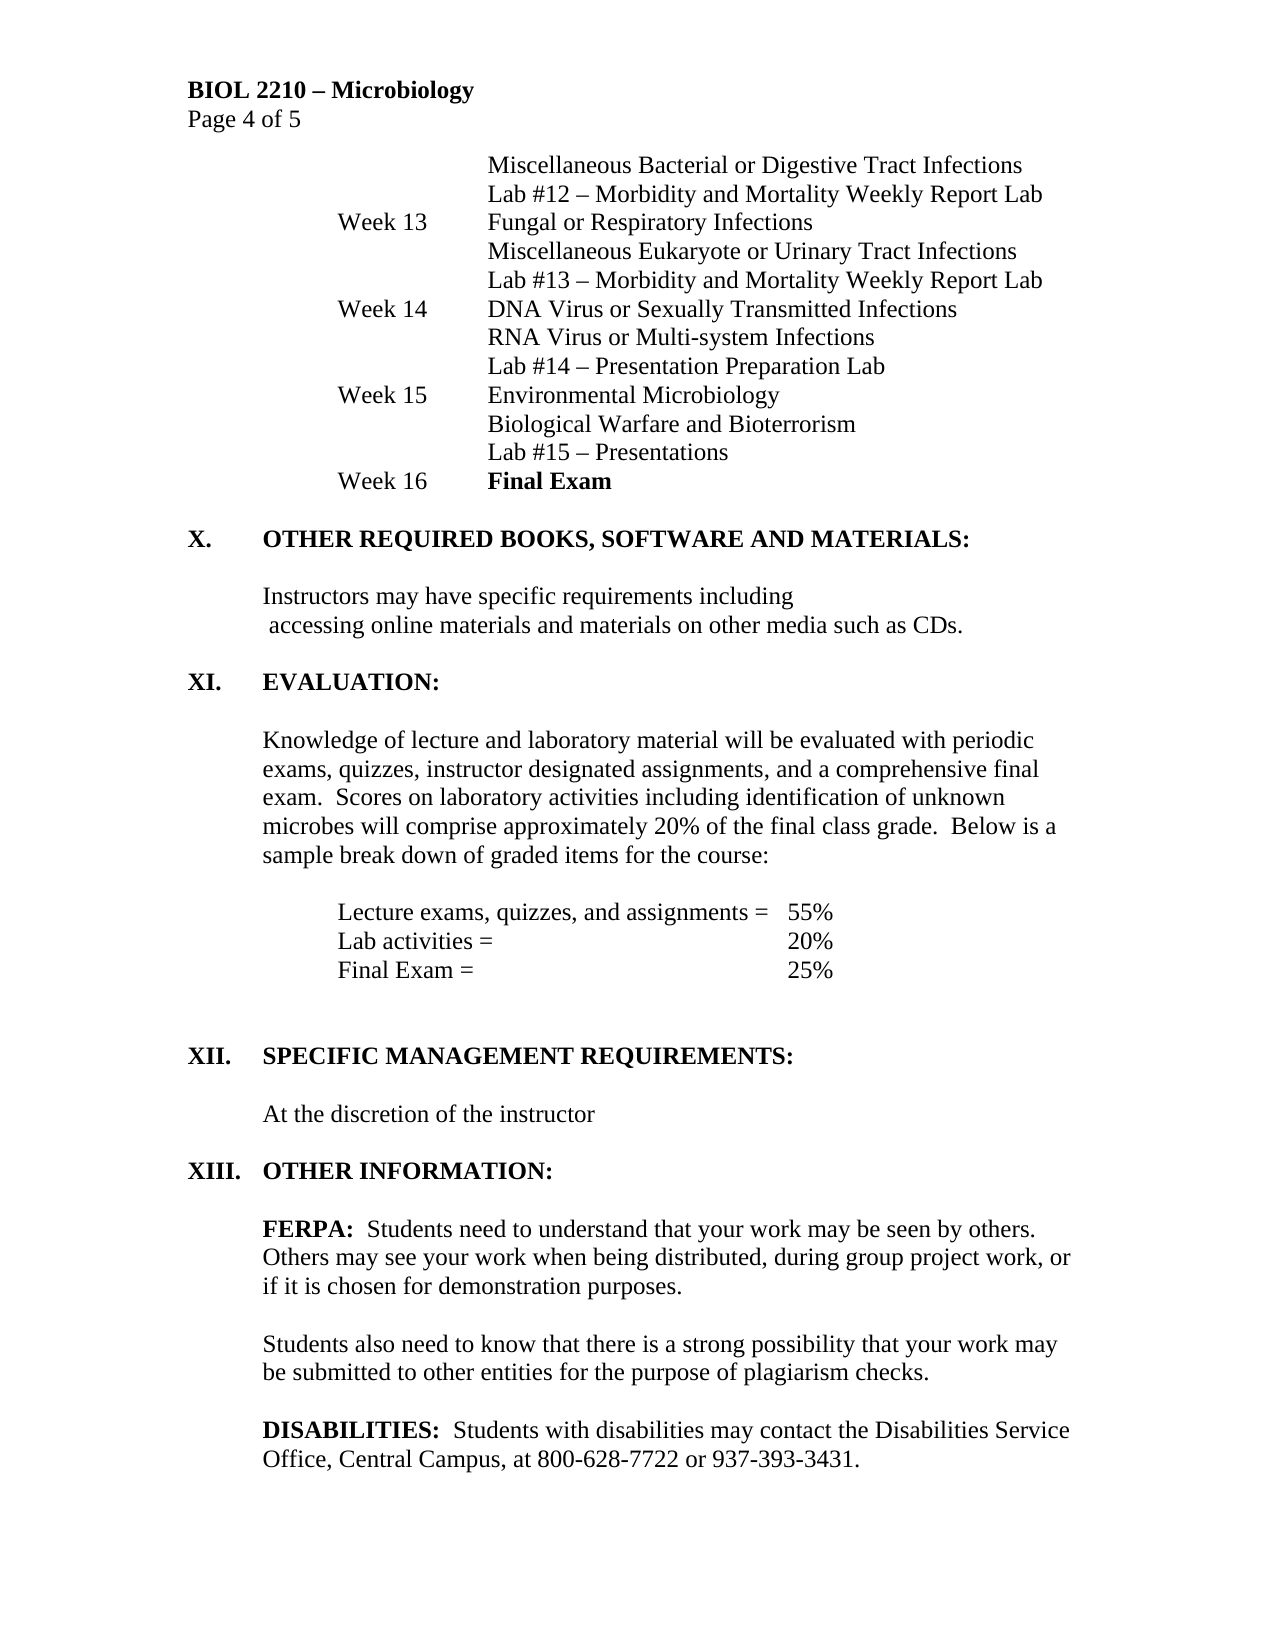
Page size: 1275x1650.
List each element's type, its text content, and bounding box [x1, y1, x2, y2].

text Miscellaneous Eukaryote or Urinary Tract Infections [412, 236, 1087, 265]
text Lab activities = 20% [262, 926, 1087, 955]
text RNA Virus or Multi-system Infections [412, 322, 1087, 351]
text XIII. OTHER INFORMATION: [187, 1156, 1087, 1185]
text Week 15 Environmental Microbiology [187, 380, 1087, 409]
text Lecture exams, quizzes, and assignments = 55% [262, 897, 1087, 926]
text Lab #13 – Morbidity and Mortality Weekly Report Lab [187, 265, 1087, 294]
text Lab #15 – Presentations [187, 437, 1087, 466]
text FERPA: Students need to understand that your work may be seen by others. Others may see your work when being distributed, during group project work, or if it is chosen for demonstration purposes. [187, 1214, 1087, 1300]
text Knowledge of lecture and laboratory material will be evaluated with periodic exams, quizzes, instructor designated assignments, and a comprehensive final exam. Scores on laboratory activities including identification of unknown microbes will comprise approximately 20% of the final class grade. Below is a sample break down of graded items for the course: [262, 725, 1087, 869]
text Lab #12 – Morbidity and Mortality Weekly Report Lab [187, 179, 1087, 207]
text Week 13 Fungal or Respiratory Infections [187, 207, 1087, 236]
text At the discretion of the instructor [187, 1099, 1087, 1127]
text Final Exam = 25% [262, 955, 1087, 984]
text Instructors may have specific requirements including accessing online materials and materials on other media such as CDs. [187, 581, 1087, 639]
text X. OTHER REQUIRED BOOKS, SOFTWARE AND MATERIALS: [187, 524, 1087, 552]
text XI. EVALUATION: [187, 667, 1087, 696]
text Students also need to know that there is a strong possibility that your work may be submitted to other entities for the purpose of plagiarism checks. [187, 1329, 1087, 1386]
text Week 14 DNA Virus or Sexually Transmitted Infections [187, 294, 1087, 322]
text Miscellaneous Bacterial or Digestive Tract Infections [412, 150, 1087, 179]
text Biological Warfare and Bioterrorism [412, 409, 1087, 437]
text Lab #14 – Presentation Preparation Lab [187, 351, 1087, 380]
text Week 16 Final Exam [187, 466, 1087, 495]
text DISABILITIES: Students with disabilities may contact the Disabilities Service Office, Central Campus, at 800-628-7722 or 937-393-3431. [187, 1415, 1087, 1472]
text XII. SPECIFIC MANAGEMENT REQUIREMENTS: [187, 1041, 1087, 1070]
